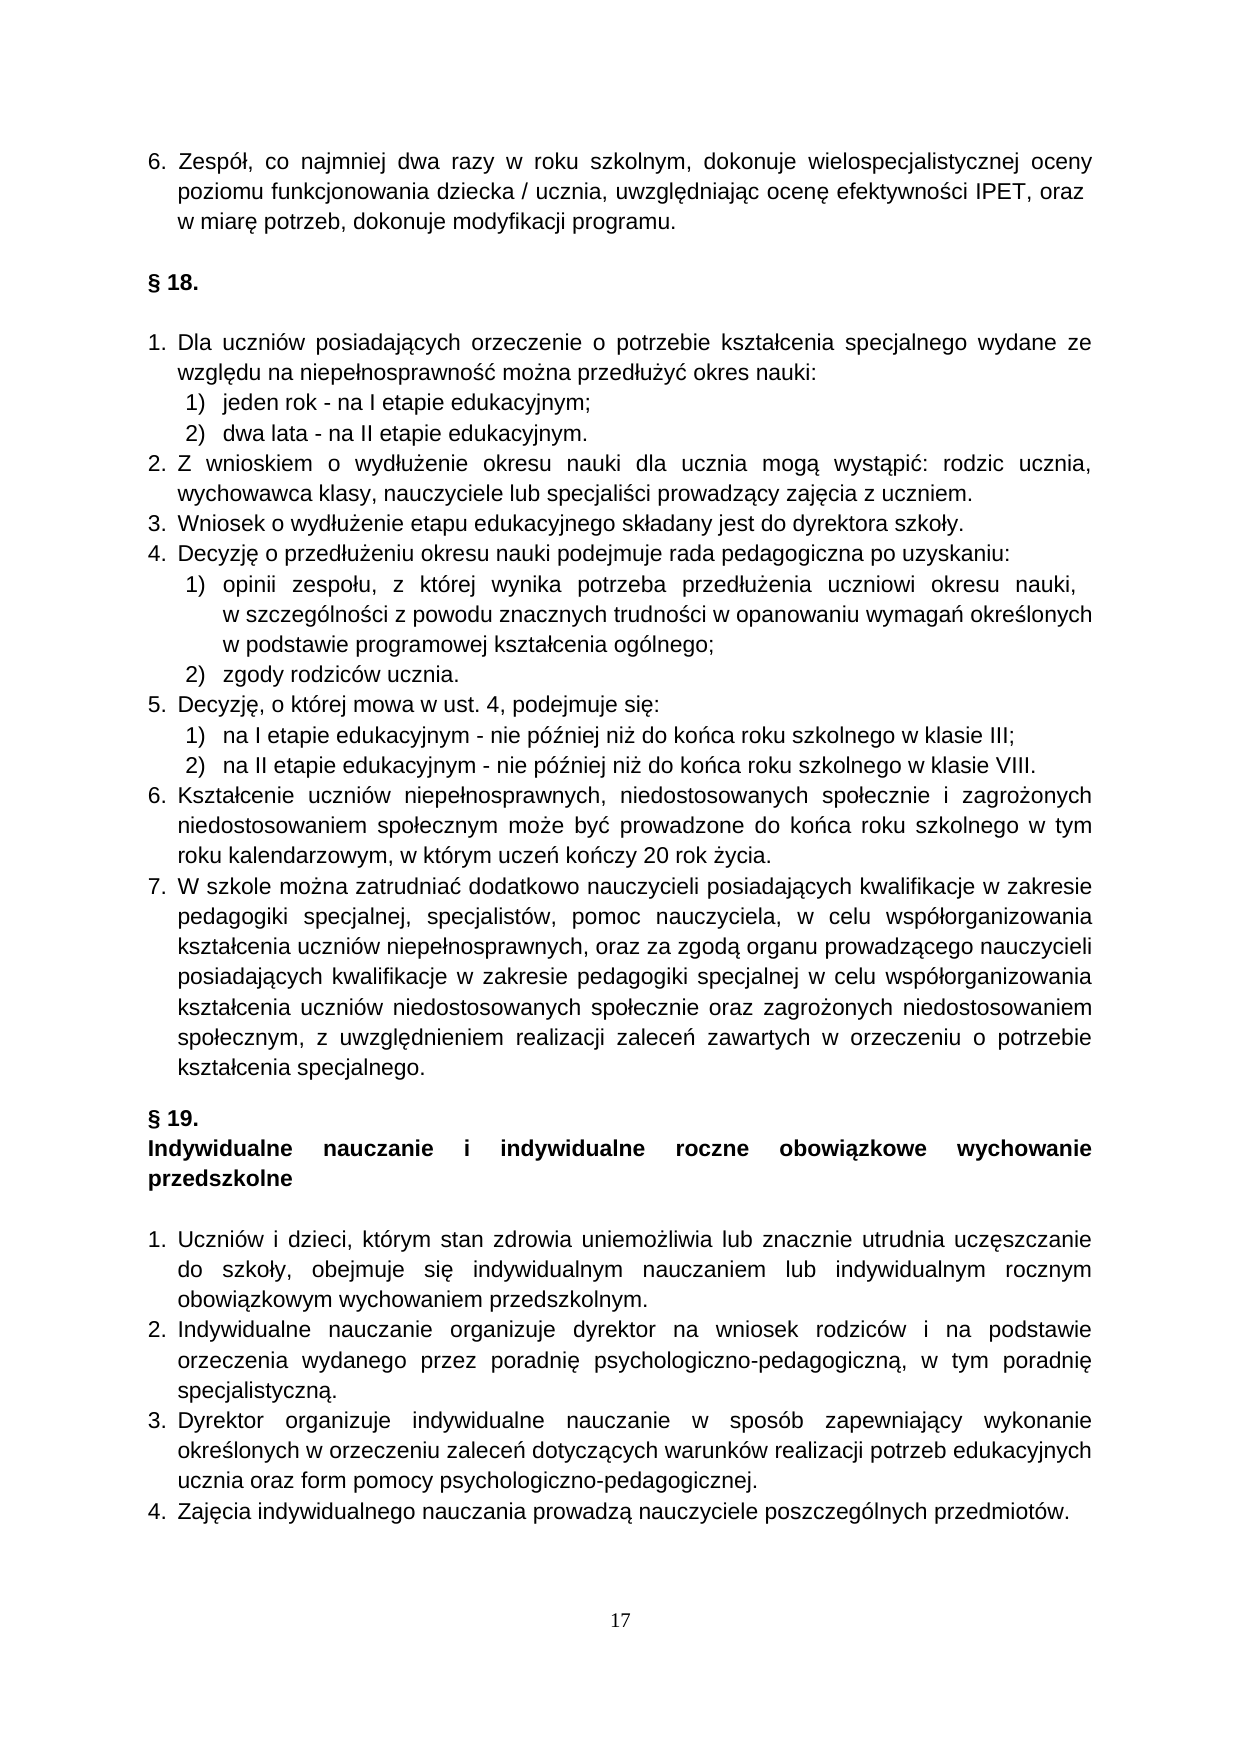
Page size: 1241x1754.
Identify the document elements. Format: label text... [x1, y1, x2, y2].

list Dla uczniów posiadających orzeczenie o potrzebie kształcenia specjalnego wydane ze względu na niepełnosprawność można przedłużyć okres nauki: [148, 329, 1093, 385]
list zgody rodziców ucznia. [185, 661, 1093, 687]
list Indywidualne nauczanie organizuje dyrektor na wniosek rodziców i na podstawie orzeczenia wydanego przez poradnię psychologiczno-pedagogiczną, w tym poradnię specjalistyczną. [148, 1316, 1093, 1403]
list Dyrektor organizuje indywidualne nauczanie w sposób zapewniający wykonanie określonych w orzeczeniu zaleceń dotyczących warunków realizacji potrzeb edukacyjnych ucznia oraz form pomocy psychologiczno-pedagogicznej. [148, 1407, 1093, 1494]
text 6. Zespół, co najmniej dwa razy w roku szkolnym, dokonuje wielospecjalistycznej oceny poziomu funkcjonowania dziecka / ucznia, uwzględniając ocenę efektywności IPET, oraz w miarę potrzeb, dokonuje modyfikacji programu. [148, 148, 1093, 234]
list Zajęcia indywidualnego nauczania prowadzą nauczyciele poszczególnych przedmiotów. [148, 1498, 1093, 1524]
list Decyzję o przedłużeniu okresu nauki podejmuje rada pedagogiczna po uzyskaniu: [148, 540, 1093, 567]
list Z wnioskiem o wydłużenie okresu nauki dla ucznia mogą wystąpić: rodzic ucznia, wychowawca klasy, nauczyciele lub specjaliści prowadzący zajęcia z uczniem. [148, 450, 1093, 506]
list Decyzję, o której mowa w ust. 4, podejmuje się: [148, 691, 1093, 718]
list W szkole można zatrudniać dodatkowo nauczycieli posiadających kwalifikacje w zakresie pedagogiki specjalnej, specjalistów, pomoc nauczyciela, w celu współorganizowania kształcenia uczniów niepełnosprawnych, oraz za zgodą organu prowadzącego nauczycieli posiadających kwalifikacje w zakresie pedagogiki specjalnej w celu współorganizowania kształcenia uczniów niedostosowanych społecznie oraz zagrożonych niedostosowaniem społecznym, z uwzględnieniem realizacji zaleceń zawartych w orzeczeniu o potrzebie kształcenia specjalnego. [148, 873, 1093, 1080]
list Kształcenie uczniów niepełnosprawnych, niedostosowanych społecznie i zagrożonych niedostosowaniem społecznym może być prowadzone do końca roku szkolnego w tym roku kalendarzowym, w którym uczeń kończy 20 rok życia. [148, 782, 1093, 869]
list opinii zespołu, z której wynika potrzeba przedłużenia uczniowi okresu nauki, w szczególności z powodu znacznych trudności w opanowaniu wymagań określonych w podstawie programowej kształcenia ogólnego; [185, 571, 1093, 657]
text § 18. [148, 268, 1093, 295]
list Wniosek o wydłużenie etapu edukacyjnego składany jest do dyrektora szkoły. [148, 510, 1093, 536]
list dwa lata - na II etapie edukacyjnym. [185, 419, 1093, 446]
text § 19. [148, 1105, 1093, 1131]
list Uczniów i dzieci, którym stan zdrowia uniemożliwia lub znacznie utrudnia uczęszczanie do szkoły, obejmuje się indywidualnym nauczaniem lub indywidualnym rocznym obowiązkowym wychowaniem przedszkolnym. [148, 1226, 1093, 1312]
list na II etapie edukacyjnym - nie później niż do końca roku szkolnego w klasie VIII. [185, 752, 1093, 778]
text Indywidualne nauczanie i indywidualne roczne obowiązkowe wychowanie przedszkolne [148, 1135, 1093, 1192]
list na I etapie edukacyjnym - nie później niż do końca roku szkolnego w klasie III; [185, 722, 1093, 748]
list jeden rok - na I etapie edukacyjnym; [185, 389, 1093, 416]
